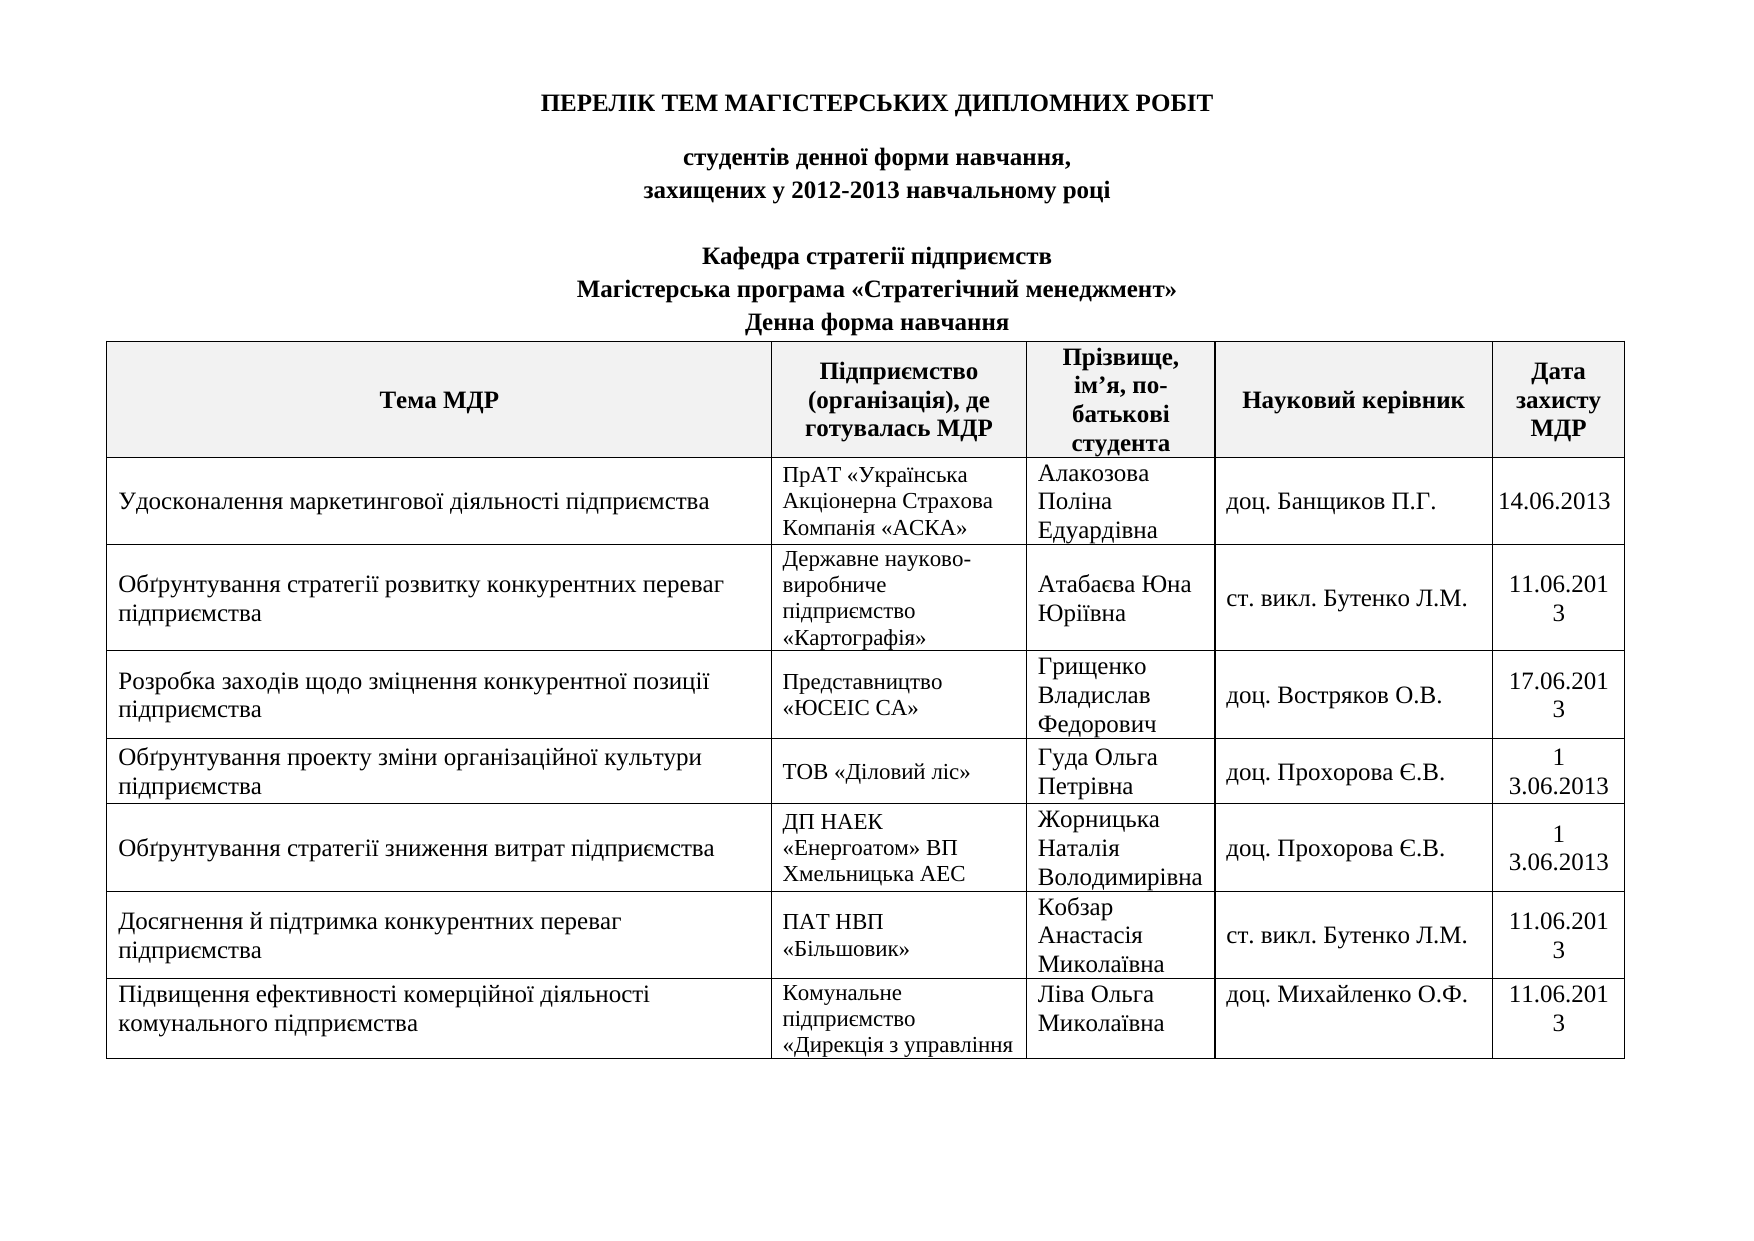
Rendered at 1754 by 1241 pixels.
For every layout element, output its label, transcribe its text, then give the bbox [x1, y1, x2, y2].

table_cell ст. викл. Бутенко Л.М. [1216, 545, 1492, 650]
text Кафедра стратегії підприємств [118, 241, 1636, 270]
table_header Прізвище, ім’я, по-батькові студента [1027, 342, 1214, 457]
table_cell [772, 979, 1026, 1058]
table_cell Атабаєва Юна Юріївна [1027, 545, 1214, 650]
table_cell 17.06.2013 [1493, 651, 1624, 738]
table_cell Алакозова Поліна Едуардівна [1027, 458, 1214, 544]
table_cell ПрАТ «Українська Акціонерна Страхова Компанія «АСКА» [772, 458, 1026, 544]
table_header Дата захисту МДР [1493, 342, 1624, 457]
table_cell Удосконалення маркетингової діяльності підприємства [107, 458, 771, 544]
table_cell Кобзар Анастасія Миколаївна [1027, 892, 1214, 978]
text студентів денної форми навчання, [118, 142, 1636, 171]
table_cell 14.06.2013 [1493, 458, 1624, 544]
table_cell ДП НАЕК «Енергоатом» ВП Хмельницька АЕС [772, 804, 1026, 891]
table_cell ТОВ «Діловий ліс» [772, 739, 1026, 803]
table_cell Досягнення й підтримка конкурентних переваг підприємства [107, 892, 771, 978]
text ПЕРЕЛІК ТЕМ МАГІСТЕРСЬКИХ ДИПЛОМНИХ РОБІТ [118, 88, 1636, 117]
table_cell 13.06.2013 [1493, 804, 1624, 891]
table_cell Жорницька Наталія Володимирівна [1027, 804, 1214, 891]
table_cell ПАТ НВП «Більшовик» [772, 892, 1026, 978]
table_cell Ліва Ольга Миколаївна [1027, 979, 1214, 1058]
table_cell Обґрунтування стратегії розвитку конкурентних переваг підприємства [107, 545, 771, 650]
table_header Підприємство (організація), де готувалась МДР [772, 342, 1026, 457]
table_cell Грищенко Владислав Федорович [1027, 651, 1214, 738]
table_cell доц. Прохорова Є.В. [1216, 739, 1492, 803]
table_header Науковий керівник [1216, 342, 1492, 457]
table_cell 11.06.2013 [1493, 892, 1624, 978]
text захищених у 2012-2013 навчальному році [118, 175, 1636, 204]
table_cell 13.06.2013 [1493, 739, 1624, 803]
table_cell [107, 979, 771, 1058]
table_cell 11.06.2013 [1493, 545, 1624, 650]
table_cell доц. Михайленко О.Ф. [1216, 979, 1492, 1058]
table_cell доц. Востряков О.В. [1216, 651, 1492, 738]
table_cell Гуда Ольга Петрівна [1027, 739, 1214, 803]
table_cell Державне науково-виробниче підприємство «Картографія» [772, 545, 1026, 650]
table_cell Обґрунтування стратегії зниження витрат підприємства [107, 804, 771, 891]
text Магістерська програма «Стратегічний менеджмент» [118, 274, 1636, 303]
text Денна форма навчання [118, 307, 1636, 336]
table_cell доц. Прохорова Є.В. [1216, 804, 1492, 891]
table_cell 11.06.2013 [1493, 979, 1624, 1058]
table_cell Обґрунтування проекту зміни організаційної культури підприємства [107, 739, 771, 803]
table_cell Представництво «ЮСЕІС СА» [772, 651, 1026, 738]
table_header Тема МДР [107, 342, 771, 457]
table_cell Розробка заходів щодо зміцнення конкурентної позиції підприємства [107, 651, 771, 738]
table_cell доц. Банщиков П.Г. [1216, 458, 1492, 544]
table_cell ст. викл. Бутенко Л.М. [1216, 892, 1492, 978]
